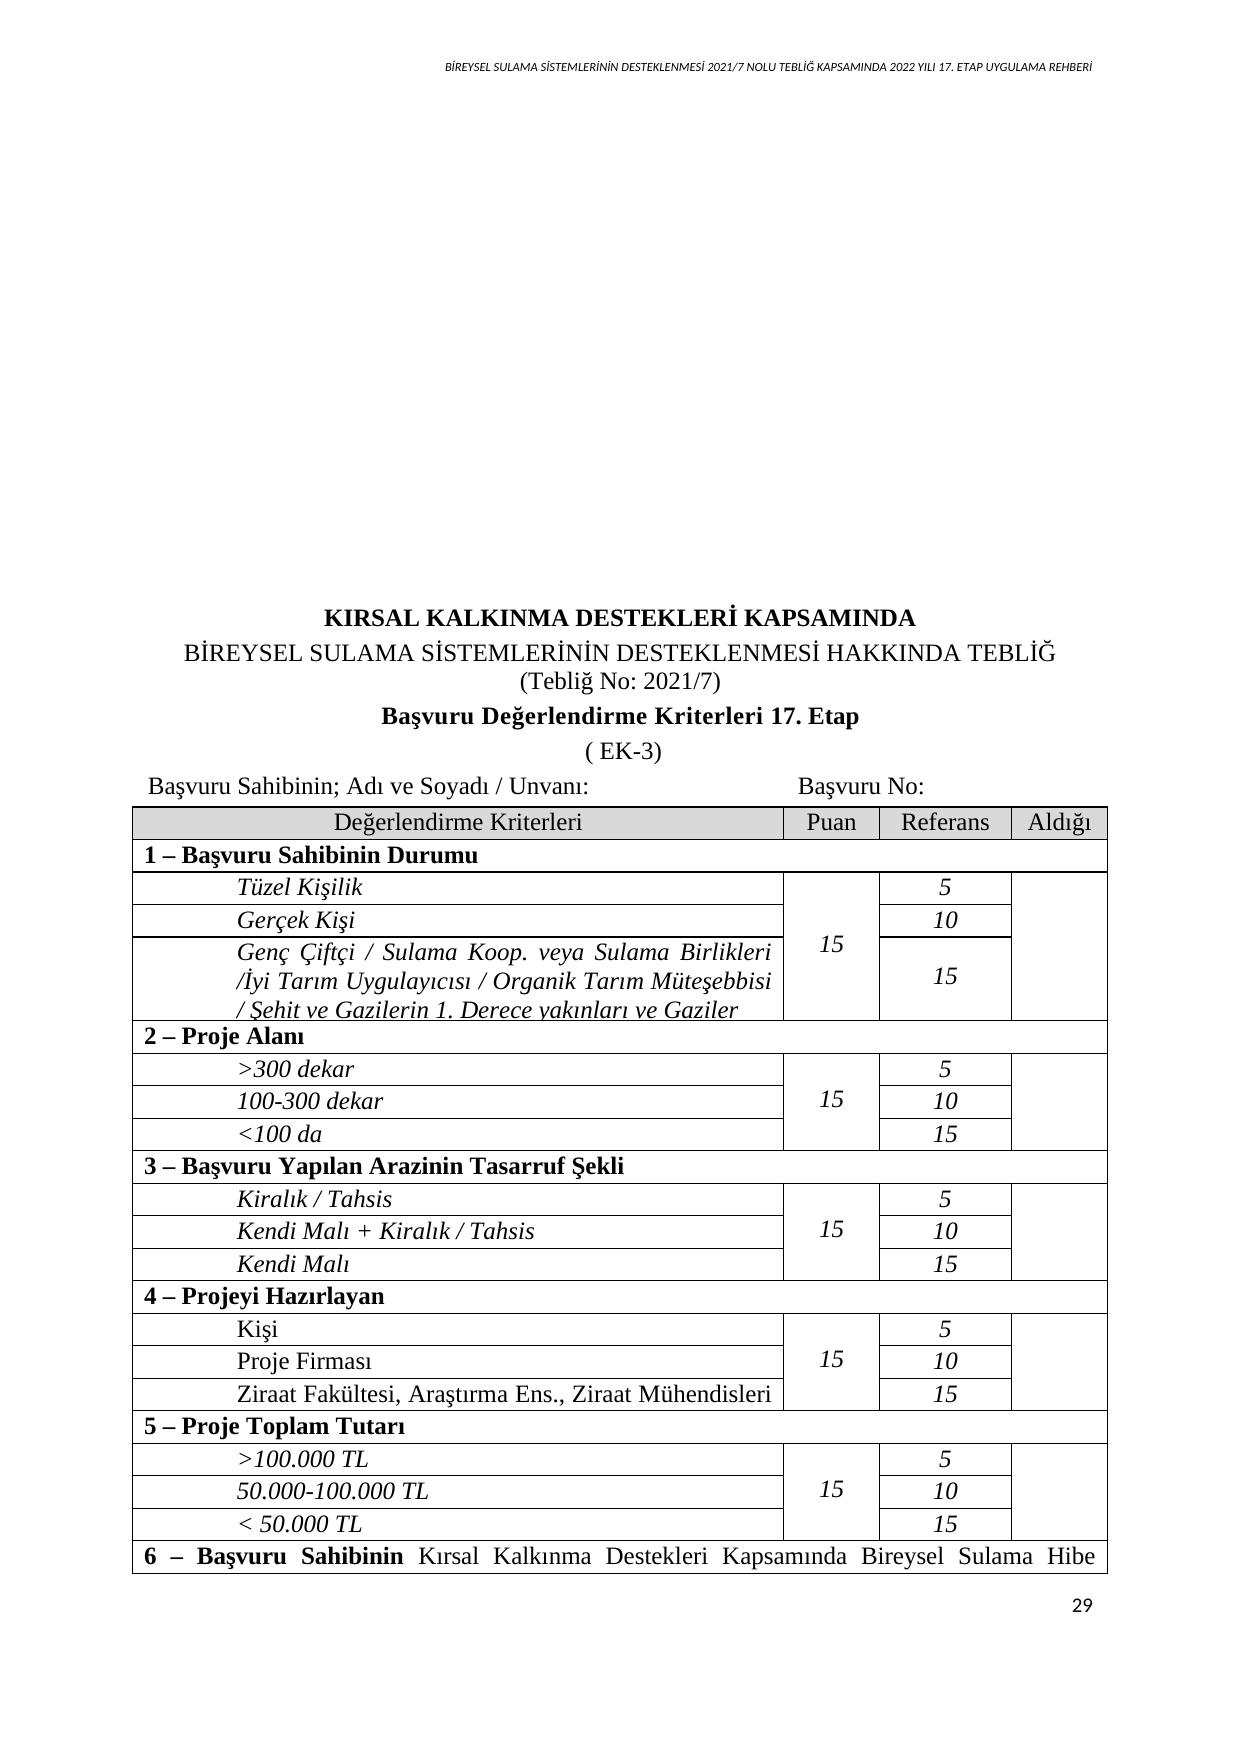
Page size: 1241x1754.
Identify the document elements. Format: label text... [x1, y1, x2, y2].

table_cell [133, 1086, 225, 1118]
table_cell [133, 1054, 225, 1085]
table_cell 15 [784, 1184, 879, 1280]
table_cell 15 [880, 1119, 1011, 1150]
table_cell 3 – Başvuru Yapılan Arazinin Tasarruf Şekli [133, 1151, 1107, 1183]
table_cell <100 da [225, 1119, 783, 1150]
table_cell [133, 1379, 225, 1410]
table_cell Kişi [225, 1314, 783, 1345]
table_cell 15 [784, 1444, 879, 1540]
table_cell [133, 1249, 225, 1280]
table_cell 15 [880, 1379, 1011, 1410]
table_cell Tüzel Kişilik [225, 873, 783, 904]
text ( EK-3) [148, 736, 1093, 765]
table_header Aldığı Puan [1012, 808, 1107, 839]
table_header Puan [784, 808, 879, 839]
table_cell < 50.000 TL [225, 1509, 783, 1540]
text KIRSAL KALKINMA DESTEKLERİ KAPSAMINDA [148, 603, 1093, 631]
table_cell 15 [880, 938, 1011, 1020]
table_cell 15 [784, 873, 879, 1020]
table_cell [133, 1216, 225, 1248]
table_cell [133, 905, 225, 936]
table_cell [1012, 1444, 1107, 1540]
table_cell Proje Firması [225, 1346, 783, 1378]
text Başvuru Sahibinin; Adı ve Soyadı / Unvanı: Başvuru No: [148, 771, 1093, 800]
table_cell 5 [880, 1184, 1011, 1215]
table_header Değerlendirme Kriterleri [133, 808, 783, 839]
table_cell [1012, 1184, 1107, 1280]
table_cell 100-300 dekar [225, 1086, 783, 1118]
table_cell [133, 938, 225, 1020]
table_cell 10 [880, 1086, 1011, 1118]
table_cell [133, 1346, 225, 1378]
table_cell 50.000-100.000 TL [225, 1476, 783, 1508]
table_cell [133, 1119, 225, 1150]
table_cell 15 [784, 1054, 879, 1150]
table_cell [133, 1476, 225, 1508]
table_cell 10 [880, 1476, 1011, 1508]
table_cell Genç Çiftçi / Sulama Koop. veya Sulama Birlikleri /İyi Tarım Uygulayıcısı / Organik Tarım Müteşebbisi / Şehit ve Gazilerin 1. Derece yakınları ve Gaziler [225, 938, 783, 1020]
table_cell >100.000 TL [225, 1444, 783, 1475]
table_cell 5 [880, 1054, 1011, 1085]
text Başvuru Değerlendirme Kriterleri 17. Etap [148, 701, 1093, 730]
table_cell 5 [880, 1314, 1011, 1345]
table_cell Kendi Malı + Kiralık / Tahsis [225, 1216, 783, 1248]
table_cell [1012, 1054, 1107, 1150]
table_cell 10 [880, 1346, 1011, 1378]
table_cell [133, 1184, 225, 1215]
table_cell [1012, 1314, 1107, 1410]
table_cell 1 – Başvuru Sahibinin Durumu [133, 840, 1107, 871]
text BİREYSEL SULAMA SİSTEMLERİNİN DESTEKLENMESİ HAKKINDA TEBLİĞ (Tebliğ No: 2021/7) [148, 638, 1093, 695]
table_cell 6 – Başvuru Sahibinin Kırsal Kalkınma Destekleri Kapsamında Bireysel Sulama Hibe Desteğinden Yararlanma Durumu [133, 1541, 1107, 1573]
table_cell 5 – Proje Toplam Tutarı [133, 1411, 1107, 1443]
table_cell [1012, 873, 1107, 1020]
table_cell [133, 1509, 225, 1540]
table_cell Gerçek Kişi [225, 905, 783, 936]
table_cell 5 [880, 1444, 1011, 1475]
table_cell [133, 873, 225, 904]
table_cell 15 [880, 1509, 1011, 1540]
table_cell 15 [784, 1314, 879, 1410]
table_cell 2 – Proje Alanı [133, 1021, 1107, 1053]
table_cell Ziraat Fakültesi, Araştırma Ens., Ziraat Mühendisleri Odası [225, 1379, 783, 1410]
table_cell 15 [880, 1249, 1011, 1280]
table_cell >300 dekar [225, 1054, 783, 1085]
table_header Referans Puan [880, 808, 1011, 839]
table_cell 10 [880, 905, 1011, 936]
table_cell 5 [880, 873, 1011, 904]
table_cell 10 [880, 1216, 1011, 1248]
table_cell Kendi Malı [225, 1249, 783, 1280]
table_cell 4 – Projeyi Hazırlayan [133, 1281, 1107, 1313]
table_cell [133, 1314, 225, 1345]
table_cell [133, 1444, 225, 1475]
table_cell Kiralık / Tahsis [225, 1184, 783, 1215]
